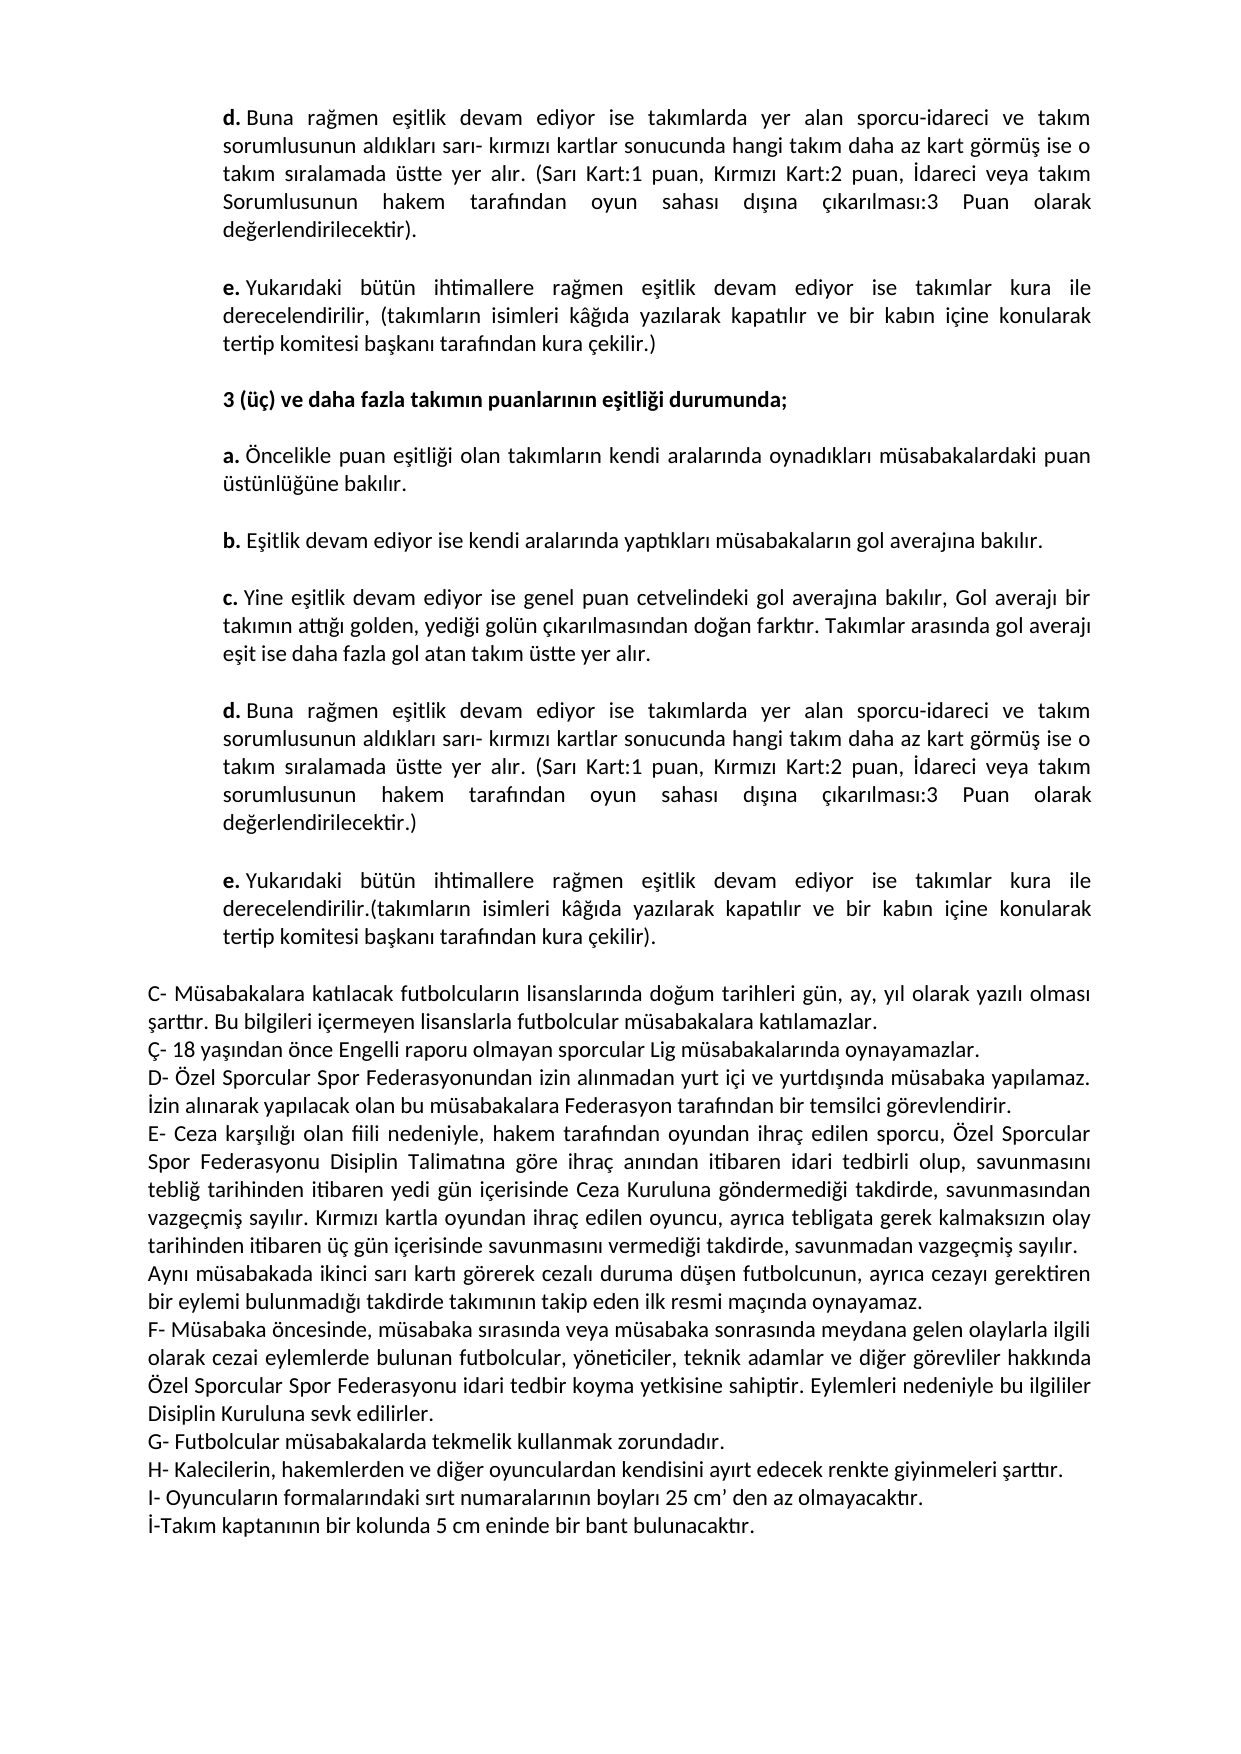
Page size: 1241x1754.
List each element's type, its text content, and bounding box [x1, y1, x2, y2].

list a. Öncelikle puan eşitliği olan takımların kendi aralarında oynadıkları müsabakalardaki puan üstünlüğüne bakılır. [223, 441, 1093, 497]
list 3 (üç) ve daha fazla takımın puanlarının eşitliği durumunda; [223, 385, 1093, 413]
text İ-Takım kaptanının bir kolunda 5 cm eninde bir bant bulunacaktır. [148, 1511, 1093, 1539]
list e. Yukarıdaki bütün ihtimallere rağmen eşitlik devam ediyor ise takımlar kura ile derecelendirilir, (takımların isimleri kâğıda yazılarak kapatılır ve bir kabın içine konularak tertip komitesi başkanı tarafından kura çekilir.) [223, 273, 1093, 357]
text Aynı müsabakada ikinci sarı kartı görerek cezalı duruma düşen futbolcunun, ayrıca cezayı gerektiren bir eylemi bulunmadığı takdirde takımının takip eden ilk resmi maçında oynayamaz. [148, 1259, 1093, 1315]
text I- Oyuncuların formalarındaki sırt numaralarının boyları 25 cm’ den az olmayacaktır. [148, 1483, 1093, 1511]
list c. Yine eşitlik devam ediyor ise genel puan cetvelindeki gol averajına bakılır, Gol averajı bir takımın attığı golden, yediği golün çıkarılmasından doğan farktır. Takımlar arasında gol averajı eşit ise daha fazla gol atan takım üstte yer alır. [223, 583, 1093, 667]
text Ç- 18 yaşından önce Engelli raporu olmayan sporcular Lig müsabakalarında oynayamazlar. [148, 1035, 1093, 1063]
text C- Müsabakalara katılacak futbolcuların lisanslarında doğum tarihleri gün, ay, yıl olarak yazılı olması şarttır. Bu bilgileri içermeyen lisanslarla futbolcular müsabakalara katılamazlar. [148, 979, 1093, 1035]
list b. Eşitlik devam ediyor ise kendi aralarında yaptıkları müsabakaların gol averajına bakılır. [223, 526, 1093, 554]
text H- Kalecilerin, hakemlerden ve diğer oyunculardan kendisini ayırt edecek renkte giyinmeleri şarttır. [148, 1455, 1093, 1483]
list e. Yukarıdaki bütün ihtimallere rağmen eşitlik devam ediyor ise takımlar kura ile derecelendirilir.(takımların isimleri kâğıda yazılarak kapatılır ve bir kabın içine konularak tertip komitesi başkanı tarafından kura çekilir). [223, 866, 1093, 950]
text F- Müsabaka öncesinde, müsabaka sırasında veya müsabaka sonrasında meydana gelen olaylarla ilgili olarak cezai eylemlerde bulunan futbolcular, yöneticiler, teknik adamlar ve diğer görevliler hakkında Özel Sporcular Spor Federasyonu idari tedbir koyma yetkisine sahiptir. Eylemleri nedeniyle bu ilgililer Disiplin Kuruluna sevk edilirler. [148, 1315, 1093, 1427]
list d. Buna rağmen eşitlik devam ediyor ise takımlarda yer alan sporcu-idareci ve takım sorumlusunun aldıkları sarı- kırmızı kartlar sonucunda hangi takım daha az kart görmüş ise o takım sıralamada üstte yer alır. (Sarı Kart:1 puan, Kırmızı Kart:2 puan, İdareci veya takım Sorumlusunun hakem tarafından oyun sahası dışına çıkarılması:3 Puan olarak değerlendirilecektir). [223, 103, 1093, 243]
text E- Ceza karşılığı olan fiili nedeniyle, hakem tarafından oyundan ihraç edilen sporcu, Özel Sporcular Spor Federasyonu Disiplin Talimatına göre ihraç anından itibaren idari tedbirli olup, savunmasını tebliğ tarihinden itibaren yedi gün içerisinde Ceza Kuruluna göndermediği takdirde, savunmasından vazgeçmiş sayılır. Kırmızı kartla oyundan ihraç edilen oyuncu, ayrıca tebligata gerek kalmaksızın olay tarihinden itibaren üç gün içerisinde savunmasını vermediği takdirde, savunmadan vazgeçmiş sayılır. [148, 1119, 1093, 1259]
text D- Özel Sporcular Spor Federasyonundan izin alınmadan yurt içi ve yurtdışında müsabaka yapılamaz. İzin alınarak yapılacak olan bu müsabakalara Federasyon tarafından bir temsilci görevlendirir. [148, 1063, 1093, 1119]
list d. Buna rağmen eşitlik devam ediyor ise takımlarda yer alan sporcu-idareci ve takım sorumlusunun aldıkları sarı- kırmızı kartlar sonucunda hangi takım daha az kart görmüş ise o takım sıralamada üstte yer alır. (Sarı Kart:1 puan, Kırmızı Kart:2 puan, İdareci veya takım sorumlusunun hakem tarafından oyun sahası dışına çıkarılması:3 Puan olarak değerlendirilecektir.) [223, 696, 1093, 837]
text G- Futbolcular müsabakalarda tekmelik kullanmak zorundadır. [148, 1427, 1093, 1455]
